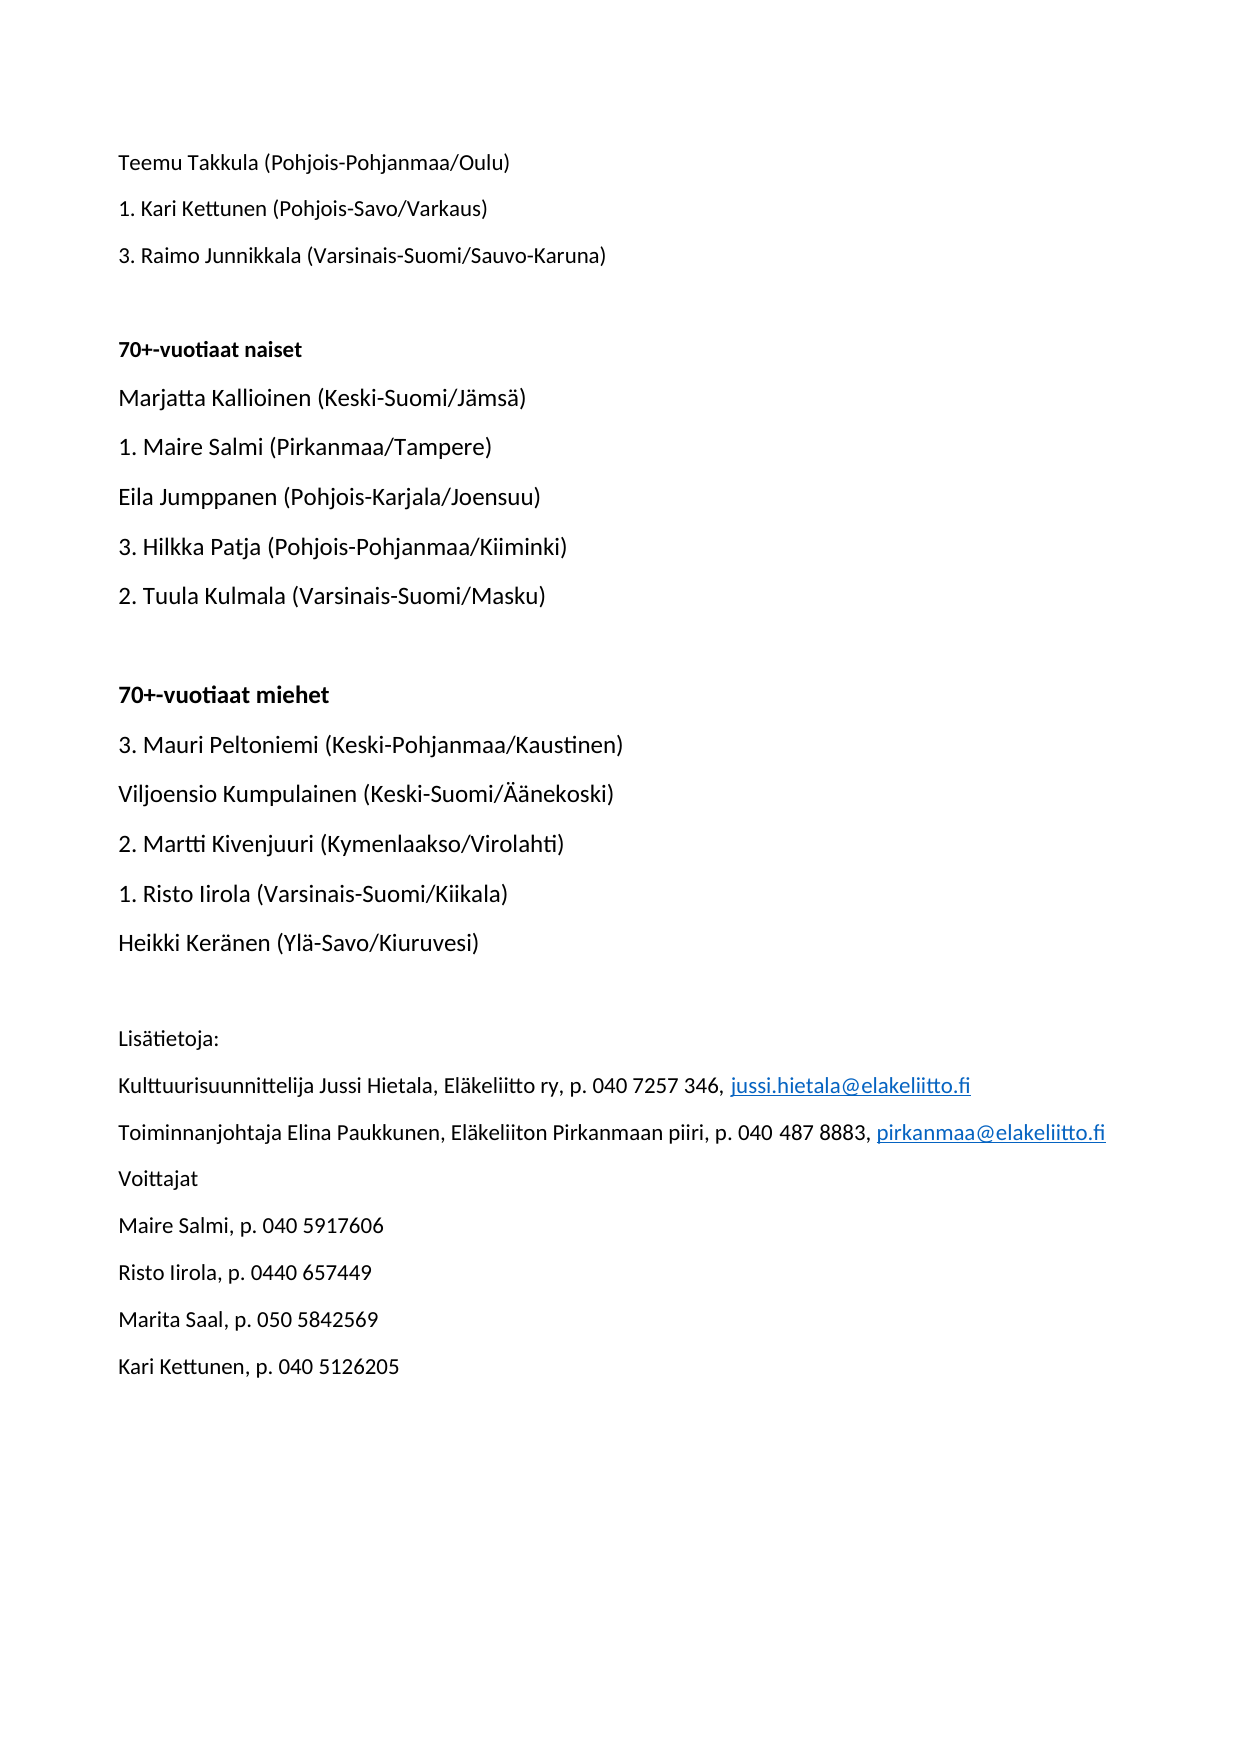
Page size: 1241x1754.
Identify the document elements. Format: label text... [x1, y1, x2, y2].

text Lisätietoja: [118, 1024, 1122, 1052]
text Marjatta Kallioinen (Keski-Suomi/Jämsä) [118, 382, 1122, 412]
text 2. Martti Kivenjuuri (Kymenlaakso/Virolahti) [118, 828, 1122, 859]
text Viljoensio Kumpulainen (Keski-Suomi/Äänekoski) [118, 779, 1122, 809]
text Toiminnanjohtaja Elina Paukkunen, Eläkeliiton Pirkanmaan piiri, p. 040 487 8883, pirkanmaa@elakeliitto.fi [118, 1118, 1122, 1146]
text 3. Mauri Peltoniemi (Keski-Pohjanmaa/Kaustinen) [118, 729, 1122, 759]
text Teemu Takkula (Pohjois-Pohjanmaa/Oulu) [118, 148, 1122, 176]
text Marita Saal, p. 050 5842569 [118, 1305, 1122, 1333]
text Kari Kettunen, p. 040 5126205 [118, 1352, 1122, 1380]
text Risto Iirola, p. 0440 657449 [118, 1258, 1122, 1286]
text Eila Jumppanen (Pohjois-Karjala/Joensuu) [118, 481, 1122, 512]
text 1. Kari Kettunen (Pohjois-Savo/Varkaus) [118, 194, 1122, 222]
text 1. Maire Salmi (Pirkanmaa/Tampere) [118, 432, 1122, 462]
text 70+-vuotiaat miehet [118, 679, 1122, 710]
text 3. Hilkka Patja (Pohjois-Pohjanmaa/Kiiminki) [118, 531, 1122, 561]
text Kulttuurisuunnittelija Jussi Hietala, Eläkeliitto ry, p. 040 7257 346, jussi.hietala@elakeliitto.fi [118, 1071, 1122, 1099]
text 70+-vuotiaat naiset [118, 335, 1122, 363]
text Voittajat [118, 1164, 1122, 1192]
text 3. Raimo Junnikkala (Varsinais-Suomi/Sauvo-Karuna) [118, 241, 1122, 269]
text 1. Risto Iirola (Varsinais-Suomi/Kiikala) [118, 878, 1122, 908]
text 2. Tuula Kulmala (Varsinais-Suomi/Masku) [118, 580, 1122, 611]
text Heikki Keränen (Ylä-Savo/Kiuruvesi) [118, 927, 1122, 958]
text Maire Salmi, p. 040 5917606 [118, 1211, 1122, 1239]
